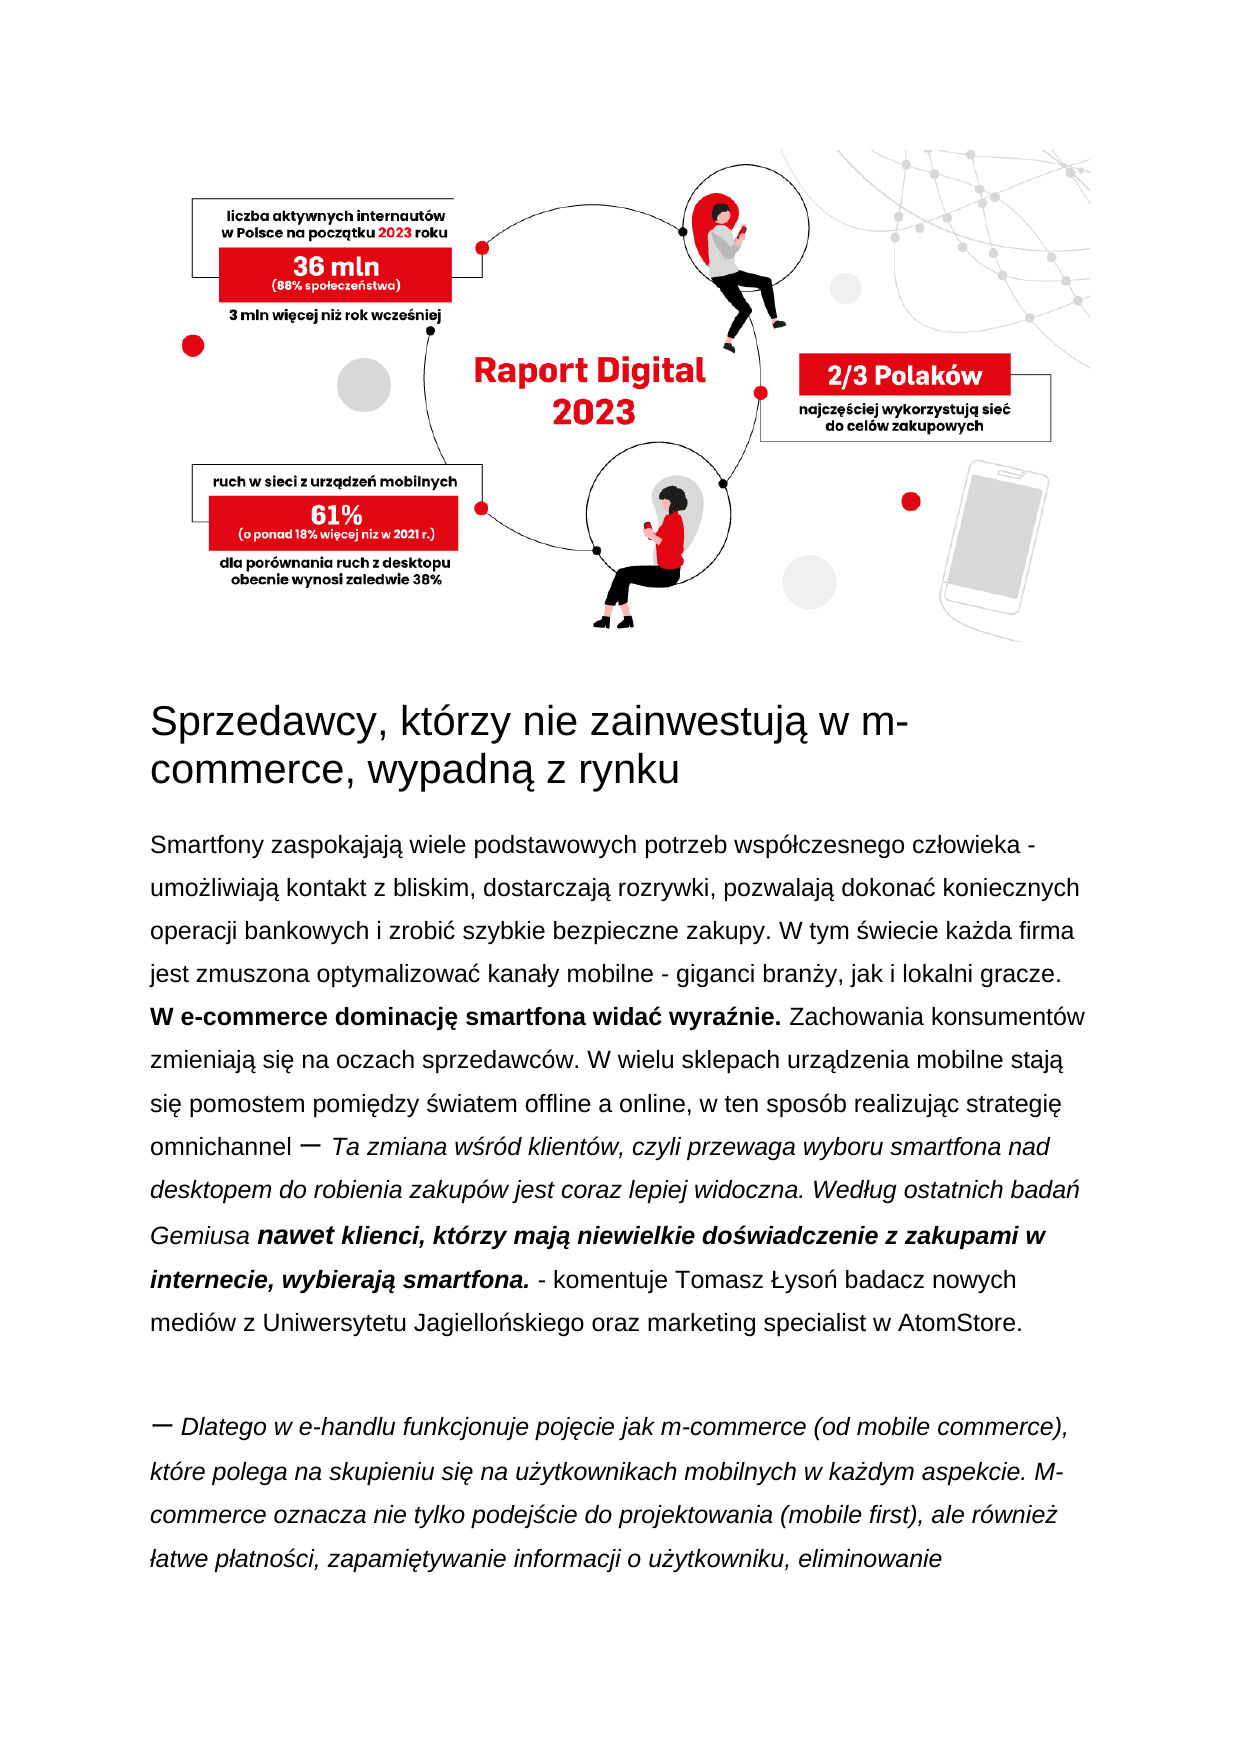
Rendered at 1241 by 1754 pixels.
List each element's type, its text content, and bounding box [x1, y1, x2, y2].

picture [150, 150, 1091, 642]
subtitle Sprzedawcy, którzy nie zainwestują w m-commerce, wypadną z rynku [150, 696, 1090, 792]
subtitle Smartfony zaspokajają wiele podstawowych potrzeb współczesnego człowieka - umożliwiają kontakt z bliskim, dostarczają rozrywki, pozwalają dokonać koniecznych operacji bankowych i zrobić szybkie bezpieczne zakupy. W tym świecie każda firma jest zmuszona optymalizować kanały mobilne - giganci branży, jak i lokalni gracze. W e-commerce dominację smartfona widać wyraźnie. Zachowania konsumentów zmieniają się na oczach sprzedawców. W wielu sklepach urządzenia mobilne stają się pomostem pomiędzy światem offline a online, w ten sposób realizując strategię omnichannel ー Ta zmiana wśród klientów, czyli przewaga wyboru smartfona nad desktopem do robienia zakupów jest coraz lepiej widoczna. Według ostatnich badań Gemiusa nawet klienci, którzy mają niewielkie doświadczenie z zakupami w internecie, wybierają smartfona. - komentuje Tomasz Łysoń badacz nowych mediów z Uniwersytetu Jagiellońskiego oraz marketing specialist w AtomStore. [150, 830, 1090, 1337]
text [150, 1407, 1090, 1572]
